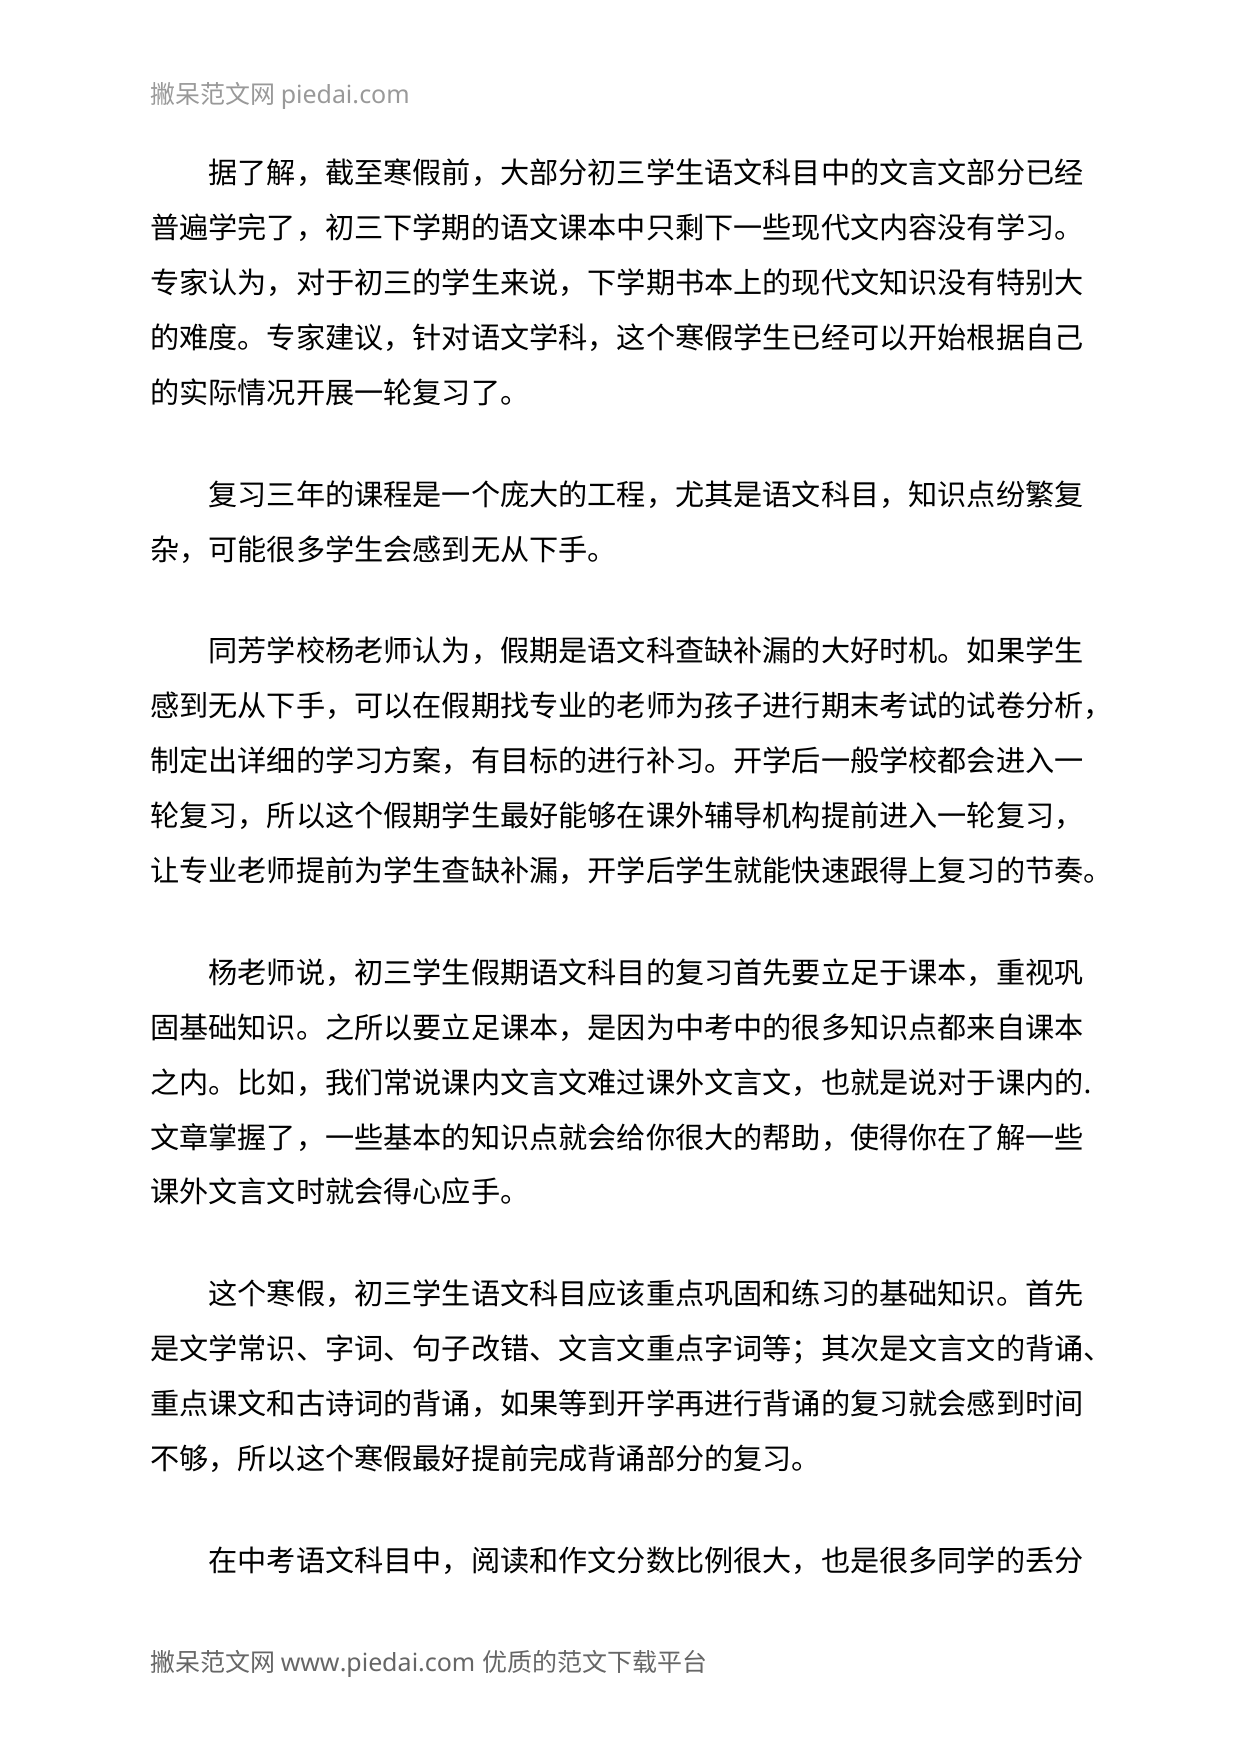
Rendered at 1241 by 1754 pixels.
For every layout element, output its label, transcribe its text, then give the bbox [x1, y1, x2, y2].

text 这个寒假，初三学生语文科目应该重点巩固和练习的基础知识。首先是文学常识、字词、句子改错、文言文重点字词等；其次是文言文的背诵、重点课文和古诗词的背诵，如果等到开学再进行背诵的复习就会感到时间不够，所以这个寒假最好提前完成背诵部分的复习。 [150, 1271, 1090, 1478]
text 复习三年的课程是一个庞大的工程，尤其是语文科目，知识点纷繁复杂，可能很多学生会感到无从下手。 [150, 471, 1090, 568]
text 同芳学校杨老师认为，假期是语文科查缺补漏的大好时机。如果学生感到无从下手，可以在假期找专业的老师为孩子进行期末考试的试卷分析，制定出详细的学习方案，有目标的进行补习。开学后一般学校都会进入一轮复习，所以这个假期学生最好能够在课外辅导机构提前进入一轮复习，让专业老师提前为学生查缺补漏，开学后学生就能快速跟得上复习的节奏。 [150, 628, 1090, 890]
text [150, 1537, 1090, 1579]
text 据了解，截至寒假前，大部分初三学生语文科目中的文言文部分已经普遍学完了，初三下学期的语文课本中只剩下一些现代文内容没有学习。专家认为，对于初三的学生来说，下学期书本上的现代文知识没有特别大的难度。专家建议，针对语文学科，这个寒假学生已经可以开始根据自己的实际情况开展一轮复习了。 [150, 150, 1090, 412]
text 杨老师说，初三学生假期语文科目的复习首先要立足于课本，重视巩固基础知识。之所以要立足课本，是因为中考中的很多知识点都来自课本之内。比如，我们常说课内文言文难过课外文言文，也就是说对于课内的.文章掌握了，一些基本的知识点就会给你很大的帮助，使得你在了解一些课外文言文时就会得心应手。 [150, 949, 1090, 1211]
